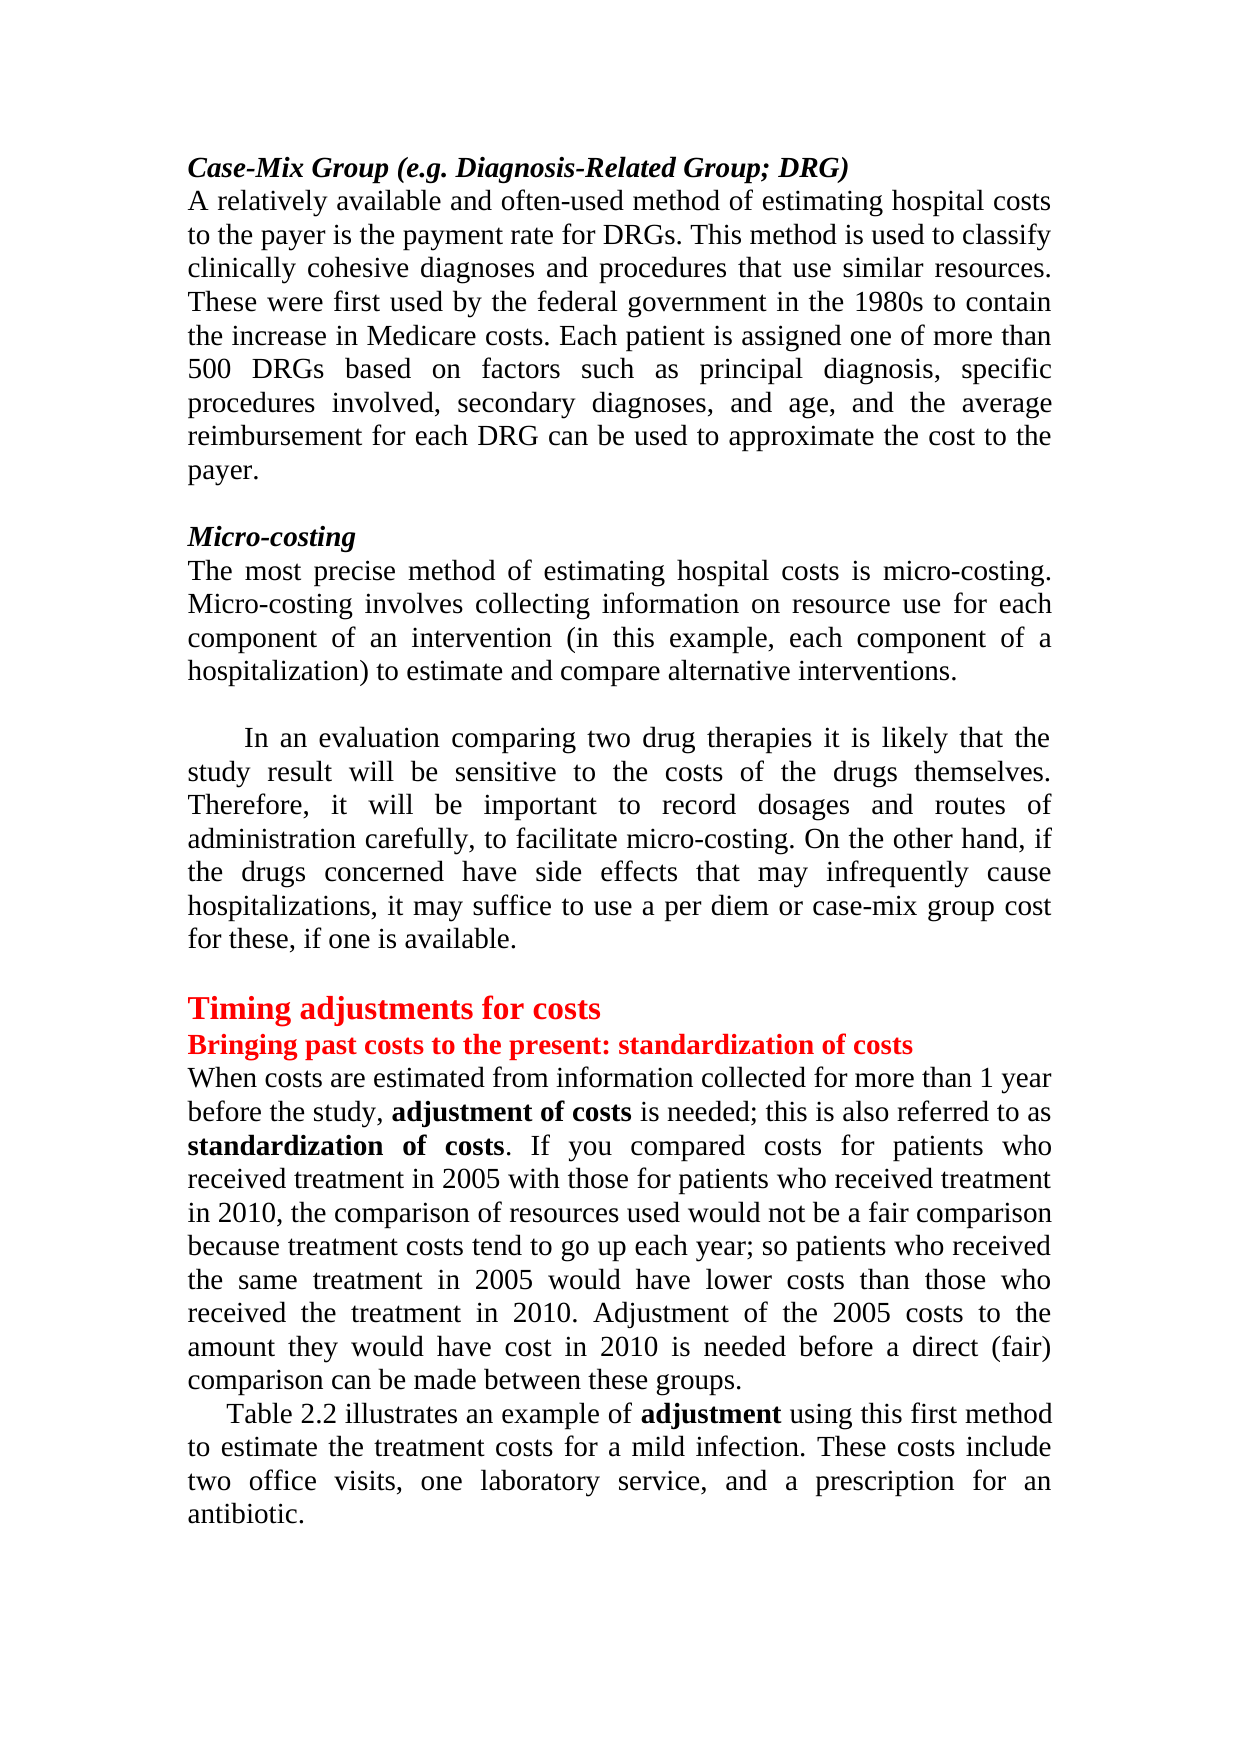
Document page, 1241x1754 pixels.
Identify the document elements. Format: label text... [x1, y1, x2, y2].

text A relatively available and often-used method of estimating hospital costs to the payer is the payment rate for DRGs. This method is used to classify clinically cohesive diagnoses and procedures that use similar resources. These were first used by the federal government in the 1980s to contain the increase in Medicare costs. Each patient is assigned one of more than 500 DRGs based on factors such as principal diagnosis, specific procedures involved, secondary diagnoses, and age, and the average reimbursement for each DRG can be used to approximate the cost to the payer. [187, 183, 1053, 486]
text Case-Mix Group (e.g. Diagnosis-Related Group; DRG) [187, 150, 1053, 183]
text In an evaluation comparing two drug therapies it is likely that the study result will be sensitive to the costs of the drugs themselves. Therefore, it will be important to record dosages and routes of administration carefully, to facilitate micro-costing. On the other hand, if the drugs concerned have side effects that may infrequently cause hospitalizations, it may suffice to use a per diem or case-mix group cost for these, if one is available. [187, 720, 1053, 955]
text Table 2.2 illustrates an example of adjustment using this first method to estimate the treatment costs for a mild infection. These costs include two office visits, one laboratory service, and a prescription for an antibiotic. [187, 1396, 1053, 1530]
text Timing adjustments for costs [187, 989, 1053, 1027]
text Bringing past costs to the present: standardization of costs [187, 1027, 1053, 1061]
text Micro-costing [187, 519, 1053, 553]
text When costs are estimated from information collected for more than 1 year before the study, adjustment of costs is needed; this is also referred to as standardization of costs. If you compared costs for patients who received treatment in 2005 with those for patients who received treatment in 2010, the comparison of resources used would not be a fair comparison because treatment costs tend to go up each year; so patients who received the same treatment in 2005 would have lower costs than those who received the treatment in 2010. Adjustment of the 2005 costs to the amount they would have cost in 2010 is needed before a direct (fair) comparison can be made between these groups. [187, 1061, 1053, 1396]
text The most precise method of estimating hospital costs is micro-costing. Micro-costing involves collecting information on resource use for each component of an intervention (in this example, each component of a hospitalization) to estimate and compare alternative interventions. [187, 553, 1053, 687]
